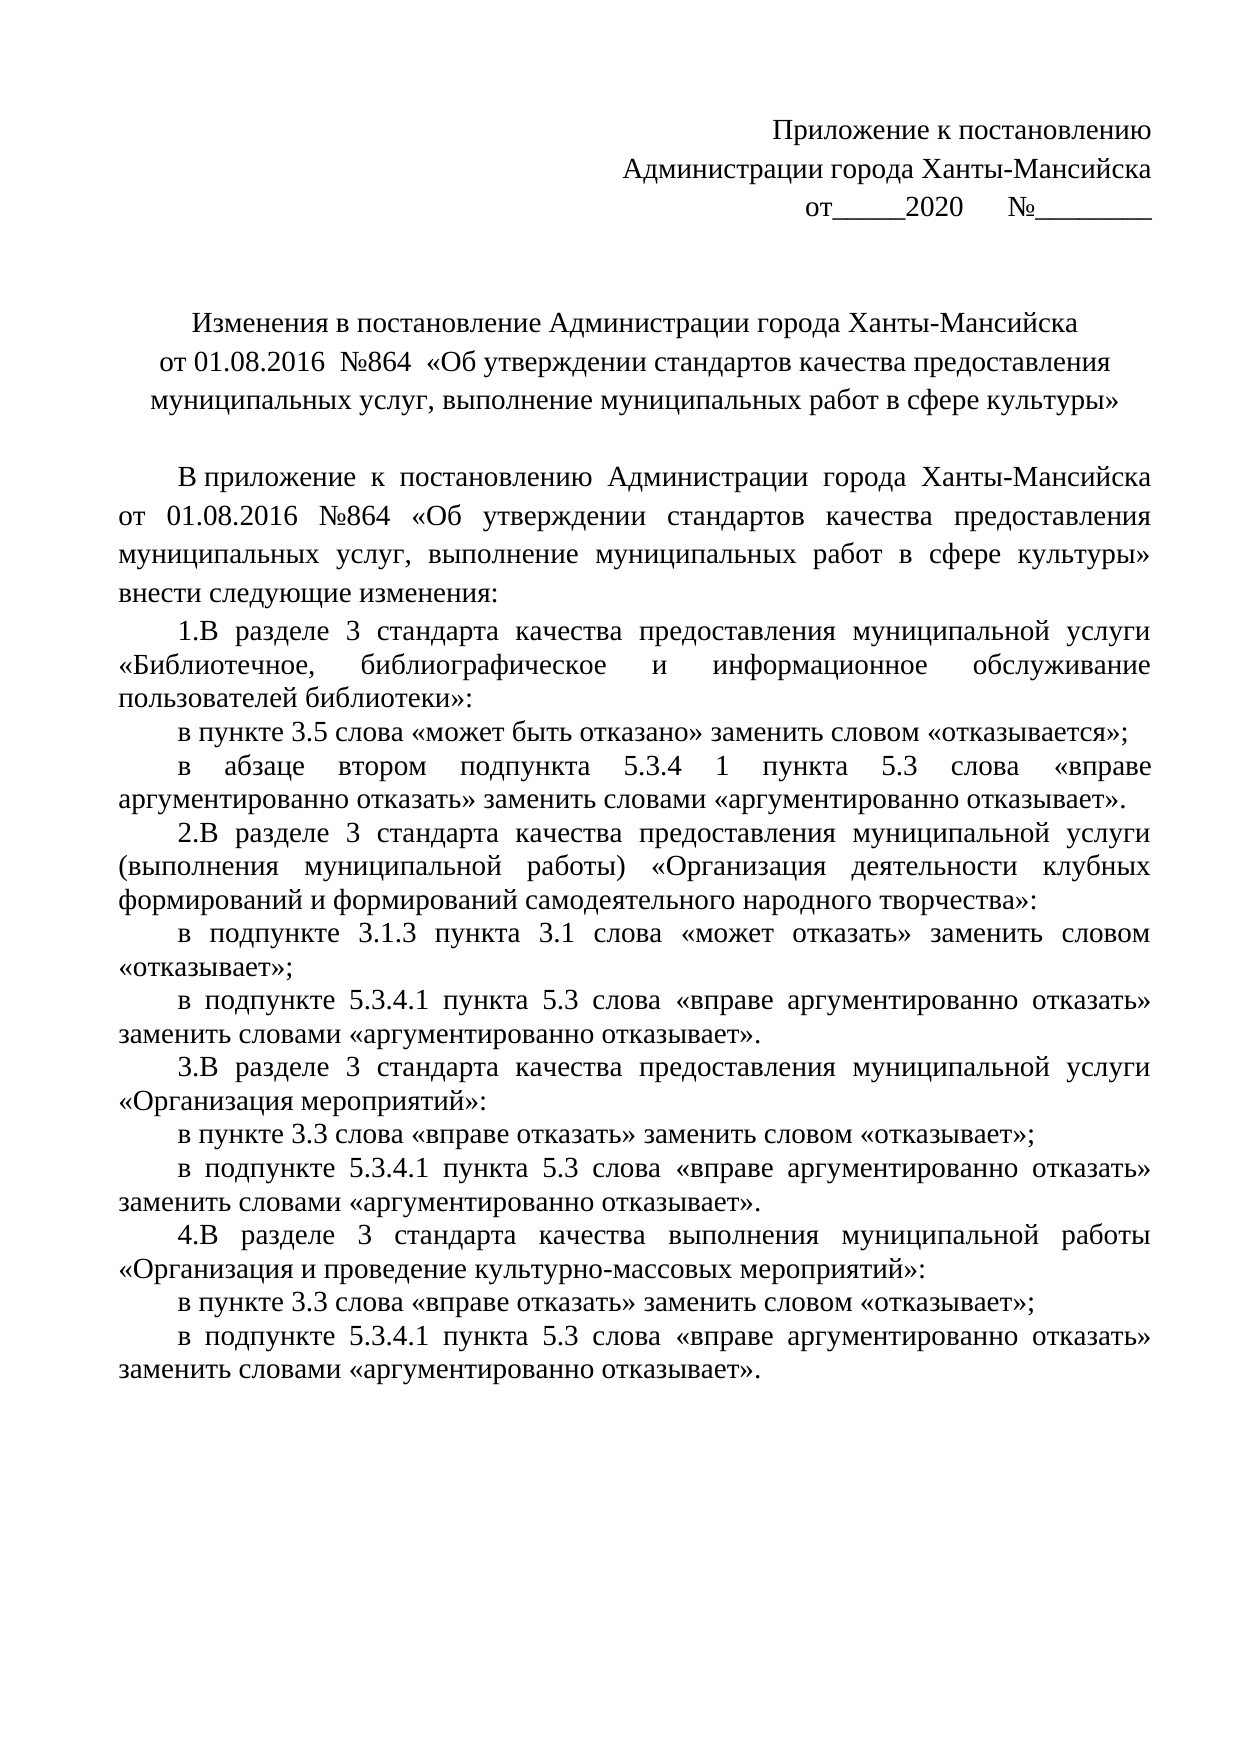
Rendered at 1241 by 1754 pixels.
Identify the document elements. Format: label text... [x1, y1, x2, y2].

list в пункте 3.3 слова «вправе отказать» заменить словом «отказывает»; [118, 1284, 1152, 1318]
text в пункте 3.5 слова «может быть отказано» заменить словом «отказывается»; [118, 714, 1152, 748]
text в подпункте 5.3.4.1 пункта 5.3 слова «вправе аргументированно отказать» заменить словами «аргументированно отказывает». [118, 982, 1152, 1049]
list В приложение к постановлению Администрации города Ханты-Мансийска [118, 459, 1152, 493]
list в пункте 3.3 слова «вправе отказать» заменить словом «отказывает»; [118, 1117, 1152, 1150]
text в подпункте 5.3.4.1 пункта 5.3 слова «вправе аргументированно отказать» заменить словами «аргументированно отказывает». [118, 1150, 1152, 1217]
list от 01.08.2016 №864 «Об утверждении стандартов качества предоставления муниципальных услуг, выполнение муниципальных работ в сфере культуры» внести следующие изменения: [118, 498, 1152, 608]
list Изменения в постановление Администрации города Ханты-Мансийска [118, 305, 1152, 339]
text Приложение к постановлению [177, 112, 1152, 146]
list 4.В разделе 3 стандарта качества выполнения муниципальной работы «Организация и проведение культурно-массовых мероприятий»: [118, 1217, 1152, 1284]
text в подпункте 5.3.4.1 пункта 5.3 слова «вправе аргументированно отказать» заменить словами «аргументированно отказывает». [118, 1318, 1152, 1385]
list от_____2020 №________ [118, 189, 1152, 223]
list в подпункте 3.1.3 пункта 3.1 слова «может отказать» заменить словом «отказывает»; [118, 915, 1152, 982]
list Администрации города Ханты-Мансийска [118, 151, 1152, 184]
text в абзаце втором подпункта 5.3.4 1 пункта 5.3 слова «вправе аргументированно отказать» заменить словами «аргументированно отказывает». [118, 748, 1152, 815]
list 3.В разделе 3 стандарта качества предоставления муниципальной услуги «Организация мероприятий»: [118, 1049, 1152, 1117]
list от 01.08.2016 №864 «Об утверждении стандартов качества предоставления муниципальных услуг, выполнение муниципальных работ в сфере культуры» [118, 344, 1152, 416]
list 2.В разделе 3 стандарта качества предоставления муниципальной услуги (выполнения муниципальной работы) «Организация деятельности клубных формирований и формирований самодеятельного народного творчества»: [118, 815, 1152, 915]
text 1.В разделе 3 стандарта качества предоставления муниципальной услуги «Библиотечное, библиографическое и информационное обслуживание пользователей библиотеки»: [118, 613, 1152, 714]
